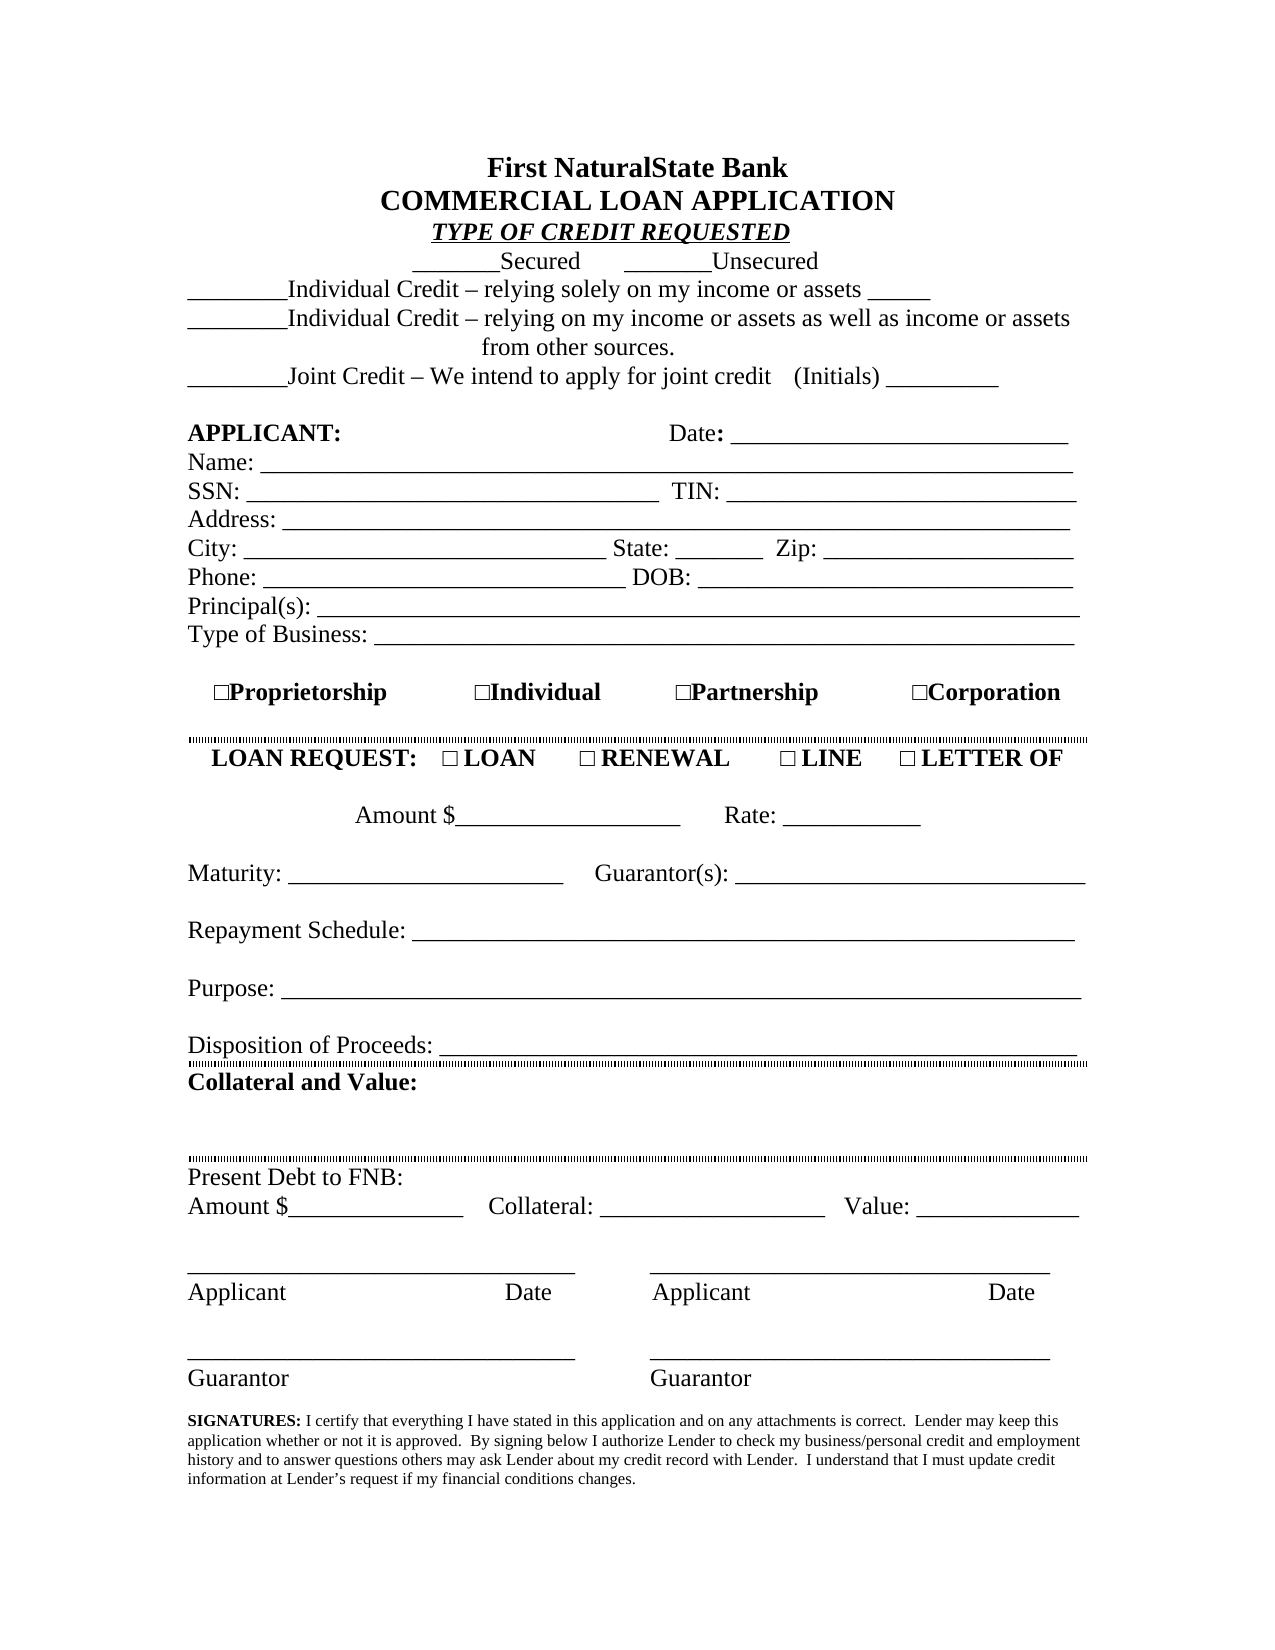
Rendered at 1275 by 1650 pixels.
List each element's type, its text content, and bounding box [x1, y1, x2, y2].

subtitle _______Secured _______Unsecured [337, 246, 1087, 274]
text Address: _______________________________________________________________ [187, 504, 1087, 533]
subtitle TYPE OF CREDIT REQUESTED [337, 217, 1087, 246]
text Type of Business: ________________________________________________________ [187, 619, 1087, 648]
text APPLICANT: Date: ___________________________ [187, 418, 1087, 447]
text Purpose: ________________________________________________________________ [187, 973, 1087, 1002]
text Present Debt to FNB: [187, 1162, 1087, 1191]
text _______________________________ ________________________________ [187, 1248, 1087, 1277]
subtitle ________Individual Credit – relying solely on my income or assets _____ [187, 274, 1087, 303]
text Name: _________________________________________________________________ [187, 447, 1087, 476]
text Repayment Schedule: _____________________________________________________ [187, 915, 1087, 944]
text Amount $__________________ Rate: ___________ [187, 800, 1087, 829]
text _______________________________ ________________________________ [187, 1334, 1087, 1363]
subtitle □Proprietorship □Individual □Partnership □Corporation [187, 677, 1087, 706]
text ________Joint Credit – We intend to apply for joint credit (Initials) _________ [187, 361, 1087, 389]
text SSN: _________________________________ TIN: ____________________________ [187, 476, 1087, 504]
text Applicant Date Applicant Date [187, 1277, 1087, 1306]
subtitle LOAN REQUEST: □ LOAN □ RENEWAL □ LINE □ LETTER OF [187, 743, 1087, 772]
text SIGNATURES: I certify that everything I have stated in this application and on any attachments is correct. Lender may keep this application whether or not it is approved. By signing below I authorize Lender to check my business/personal credit and employment history and to answer questions others may ask Lender about my credit record with Lender. I understand that I must update credit information at Lender’s request if my financial conditions changes. [187, 1411, 1087, 1488]
text Principal(s): _____________________________________________________________ [187, 591, 1087, 619]
title First NaturalState Bank [187, 150, 1087, 183]
text COMMERCIAL LOAN APPLICATION [187, 183, 1087, 217]
text Amount $______________ Collateral: __________________ Value: _____________ [187, 1191, 1087, 1219]
text ________Individual Credit – relying on my income or assets as well as income or assets [187, 303, 1087, 332]
text from other sources. [187, 332, 1087, 361]
text Phone: _____________________________ DOB: ______________________________ [187, 562, 1087, 591]
text City: _____________________________ State: _______ Zip: ____________________ [187, 533, 1087, 562]
text Maturity: ______________________ Guarantor(s): ____________________________ [187, 858, 1087, 887]
text Collateral and Value: [187, 1067, 1087, 1096]
text Guarantor Guarantor [187, 1363, 1087, 1392]
text Disposition of Proceeds: ___________________________________________________ [187, 1030, 1087, 1067]
